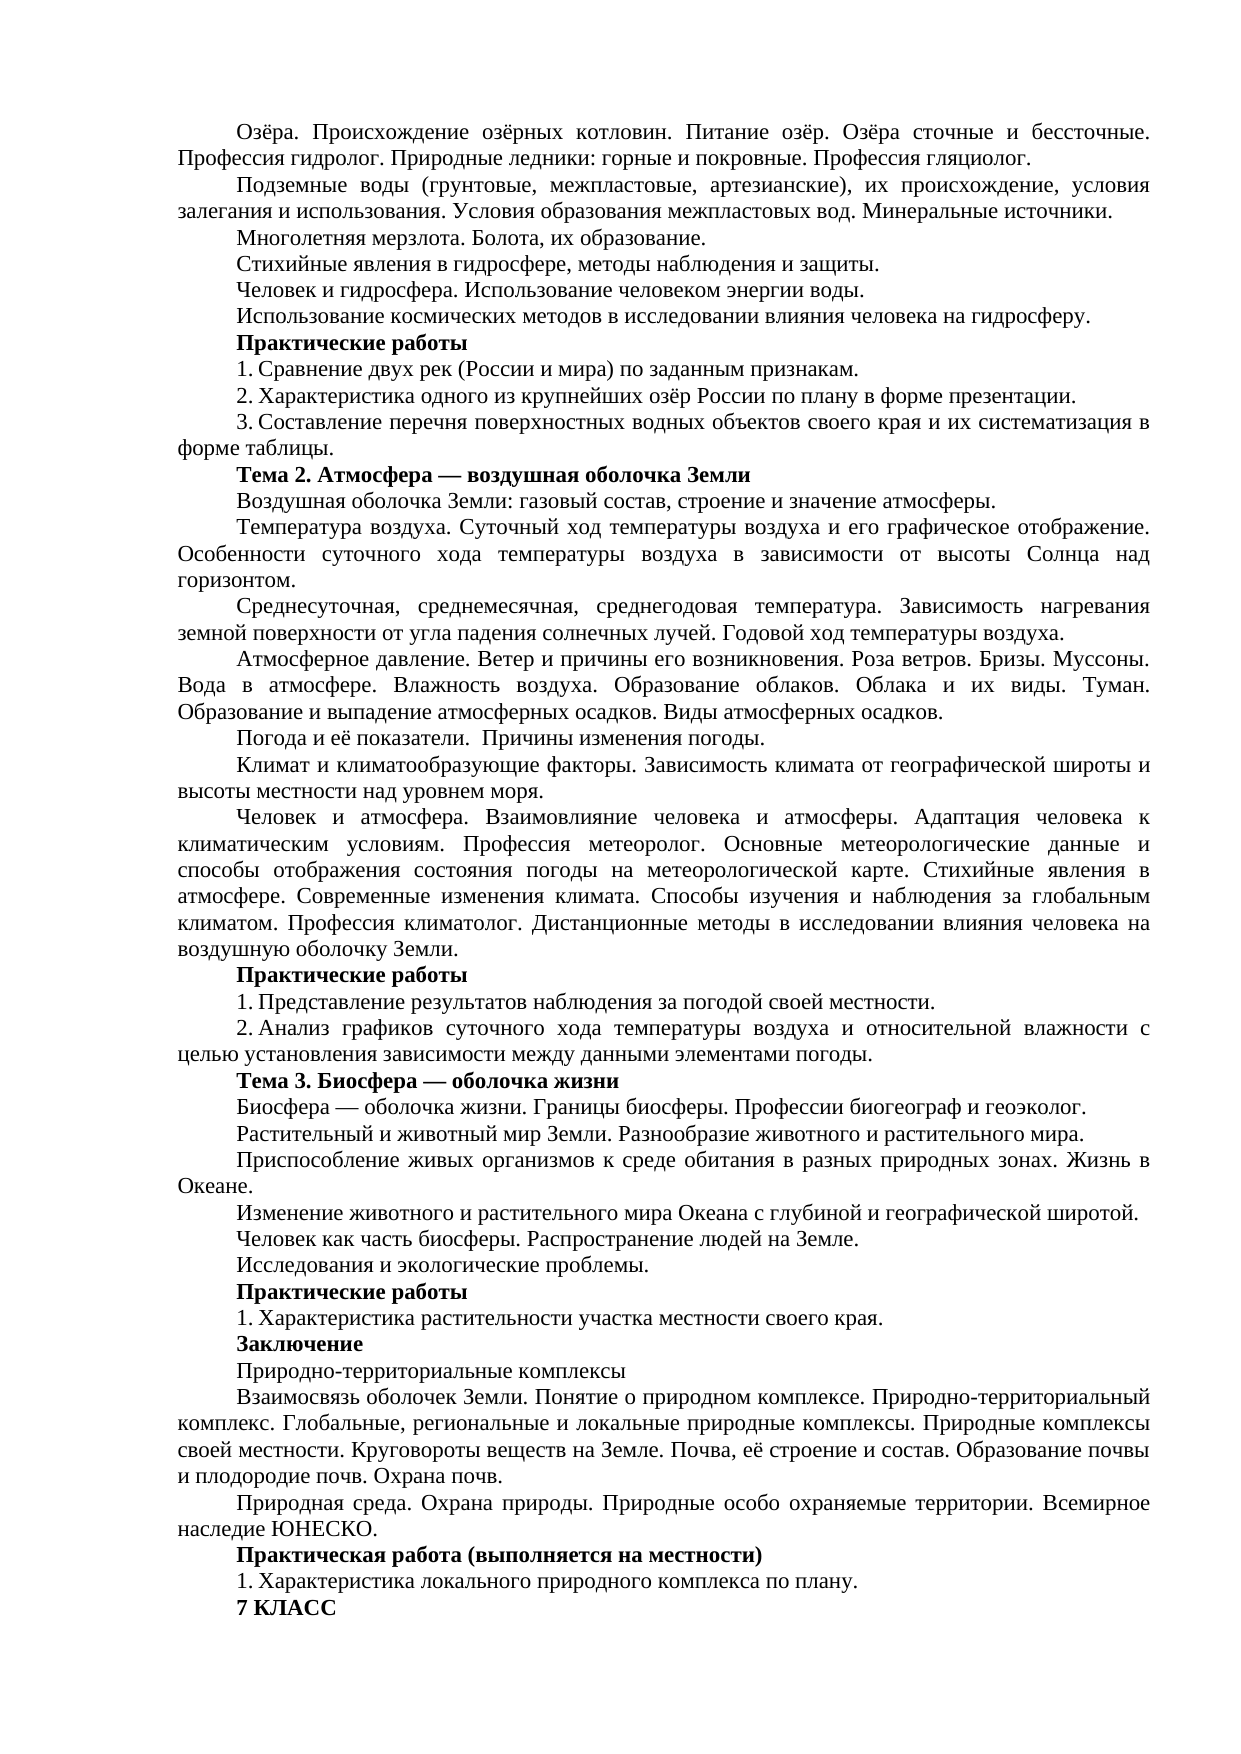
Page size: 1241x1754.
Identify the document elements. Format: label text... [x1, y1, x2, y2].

text Практические работы [177, 329, 1152, 355]
text Погода и её показатели. Причины изменения погоды. [177, 724, 1152, 751]
text Природно-территориальные комплексы [177, 1357, 1152, 1383]
text Приспособление живых организмов к среде обитания в разных природных зонах. Жизнь в Океане. [177, 1146, 1152, 1199]
text 1. Характеристика локального природного комплекса по плану. [177, 1568, 1152, 1594]
text 7 КЛАСС [177, 1594, 1152, 1620]
text Многолетняя мерзлота. Болота, их образование. [177, 223, 1152, 250]
text 2. Характеристика одного из крупнейших озёр России по плану в форме презентации. [177, 382, 1152, 408]
text Тема 3. Биосфера — оболочка жизни [177, 1067, 1152, 1093]
text Практические работы [177, 961, 1152, 988]
text 2. Анализ графиков суточного хода температуры воздуха и относительной влажности с целью установления зависимости между данными элементами погоды. [177, 1014, 1152, 1067]
text 1. Характеристика растительности участка местности своего края. [177, 1304, 1152, 1330]
text Растительный и животный мир Земли. Разнообразие животного и растительного мира. [177, 1119, 1152, 1146]
text Исследования и экологические проблемы. [177, 1251, 1152, 1278]
text Использование космических методов в исследовании влияния человека на гидросферу. [177, 303, 1152, 329]
text Температура воздуха. Суточный ход температуры воздуха и его графическое отображение. Особенности суточного хода температуры воздуха в зависимости от высоты Солнца над горизонтом. [177, 513, 1152, 592]
text 1. Сравнение двух рек (России и мира) по заданным признакам. [177, 355, 1152, 382]
text Человек и гидросфера. Использование человеком энергии воды. [177, 276, 1152, 303]
text Природная среда. Охрана природы. Природные особо охраняемые территории. Всемирное наследие ЮНЕСКО. [177, 1488, 1152, 1541]
text Человек и атмосфера. Взаимовлияние человека и атмосферы. Адаптация человека к климатическим условиям. Профессия метеоролог. Основные метеорологические данные и способы отображения состояния погоды на метеорологической карте. Стихийные явления в атмосфере. Современные изменения климата. Способы изучения и наблюдения за глобальным климатом. Профессия климатолог. Дистанционные методы в исследовании влияния человека на воздушную оболочку Земли. [177, 803, 1152, 961]
text Практическая работа (выполняется на местности) [177, 1541, 1152, 1568]
text Практические работы [177, 1278, 1152, 1304]
text Тема 2. Атмосфера — воздушная оболочка Земли [177, 461, 1152, 487]
text Среднесуточная, среднемесячная, среднегодовая температура. Зависимость нагревания земной поверхности от угла падения солнечных лучей. Годовой ход температуры воздуха. [177, 592, 1152, 645]
text Взаимосвязь оболочек Земли. Понятие о природном комплексе. Природно-территориальный комплекс. Глобальные, региональные и локальные природные комплексы. Природные комплексы своей местности. Круговороты веществ на Земле. Почва, её строение и состав. Образование почвы и плодородие почв. Охрана почв. [177, 1383, 1152, 1488]
text Климат и климатообразующие факторы. Зависимость климата от географической широты и высоты местности над уровнем моря. [177, 751, 1152, 803]
text Человек как часть биосферы. Распространение людей на Земле. [177, 1225, 1152, 1251]
text Стихийные явления в гидросфере, методы наблюдения и защиты. [177, 250, 1152, 276]
text Изменение животного и растительного мира Океана с глубиной и географической широтой. [177, 1199, 1152, 1225]
text Биосфера — оболочка жизни. Границы биосферы. Профессии биогеограф и геоэколог. [177, 1093, 1152, 1119]
text 3. Составление перечня поверхностных водных объектов своего края и их систематизация в форме таблицы. [177, 408, 1152, 461]
text 1. Представление результатов наблюдения за погодой своей местности. [177, 988, 1152, 1014]
text Атмосферное давление. Ветер и причины его возникновения. Роза ветров. Бризы. Муссоны. Вода в атмосфере. Влажность воздуха. Образование облаков. Облака и их виды. Туман. Образование и выпадение атмосферных осадков. Виды атмосферных осадков. [177, 645, 1152, 724]
text Подземные воды (грунтовые, межпластовые, артезианские), их происхождение, условия залегания и использования. Условия образования межпластовых вод. Минеральные источники. [177, 171, 1152, 223]
text Воздушная оболочка Земли: газовый состав, строение и значение атмосферы. [177, 487, 1152, 513]
text Озёра. Происхождение озёрных котловин. Питание озёр. Озёра сточные и бессточные. Профессия гидролог. Природные ледники: горные и покровные. Профессия гляциолог. [177, 118, 1152, 171]
text Заключение [177, 1330, 1152, 1357]
